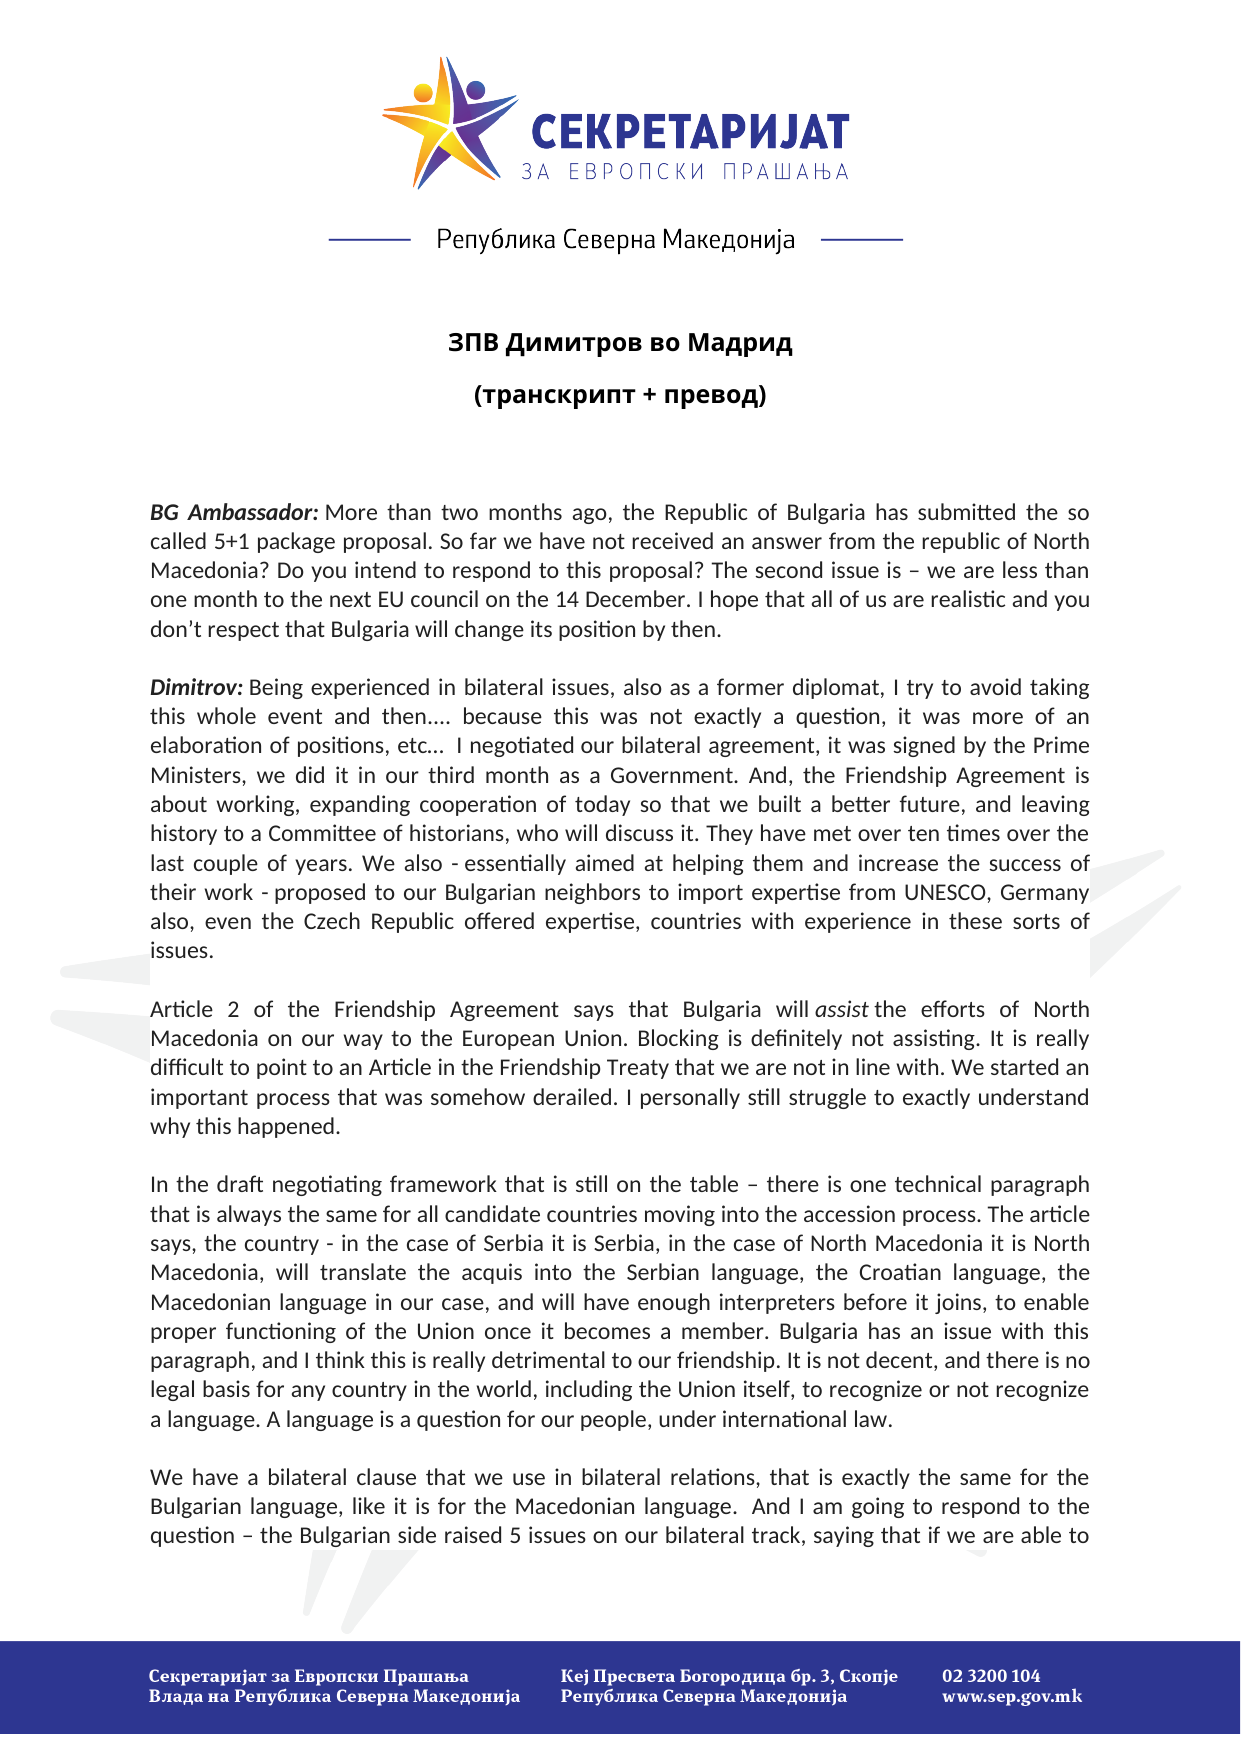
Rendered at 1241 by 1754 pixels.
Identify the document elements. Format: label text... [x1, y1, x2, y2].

text ЗПВ Димитров во Мадрид [150, 325, 1090, 359]
text In the draft negotiating framework that is still on the table – there is one technical paragraph that is always the same for all candidate countries moving into the accession process. The article says, the country - in the case of Serbia it is Serbia, in the case of North Macedonia it is North Macedonia, will translate the acquis into the Serbian language, the Croatian language, the Macedonian language in our case, and will have enough interpreters before it joins, to enable proper functioning of the Union once it becomes a member. Bulgaria has an issue with this paragraph, and I think this is really detrimental to our friendship. It is not decent, and there is no legal basis for any country in the world, including the Union itself, to recognize or not recognize a language. A language is a question for our people, under international law. [150, 1169, 1090, 1433]
text Dimitrov: Being experienced in bilateral issues, also as a former diplomat, I try to avoid taking this whole event and then.... because this was not exactly a question, it was more of an elaboration of positions, etc… I negotiated our bilateral agreement, it was signed by the Prime Ministers, we did it in our third month as a Government. And, the Friendship Agreement is about working, expanding cooperation of today so that we built a better future, and leaving history to a Committee of historians, who will discuss it. They have met over ten times over the last couple of years. We also - essentially aimed at helping them and increase the success of their work - proposed to our Bulgarian neighbors to import expertise from UNESCO, Germany also, even the Czech Republic offered expertise, countries with experience in these sorts of issues. [150, 672, 1090, 965]
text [150, 1462, 1090, 1550]
text BG Ambassador: More than two months ago, the Republic of Bulgaria has submitted the so called 5+1 package proposal. So far we have not received an answer from the republic of North Macedonia? Do you intend to respond to this proposal? The second issue is – we are less than one month to the next EU council on the 14 December. I hope that all of us are realistic and you don’t respect that Bulgaria will change its position by then. [150, 497, 1090, 643]
picture [0, 0, 1241, 1754]
text Article 2 of the Friendship Agreement says that Bulgaria will assist the efforts of North Macedonia on our way to the European Union. Blocking is definitely not assisting. It is really difficult to point to an Article in the Friendship Treaty that we are not in line with. We started an important process that was somehow derailed. I personally still struggle to exactly understand why this happened. [150, 994, 1090, 1140]
text (транскрипт + превод) [150, 377, 1090, 411]
